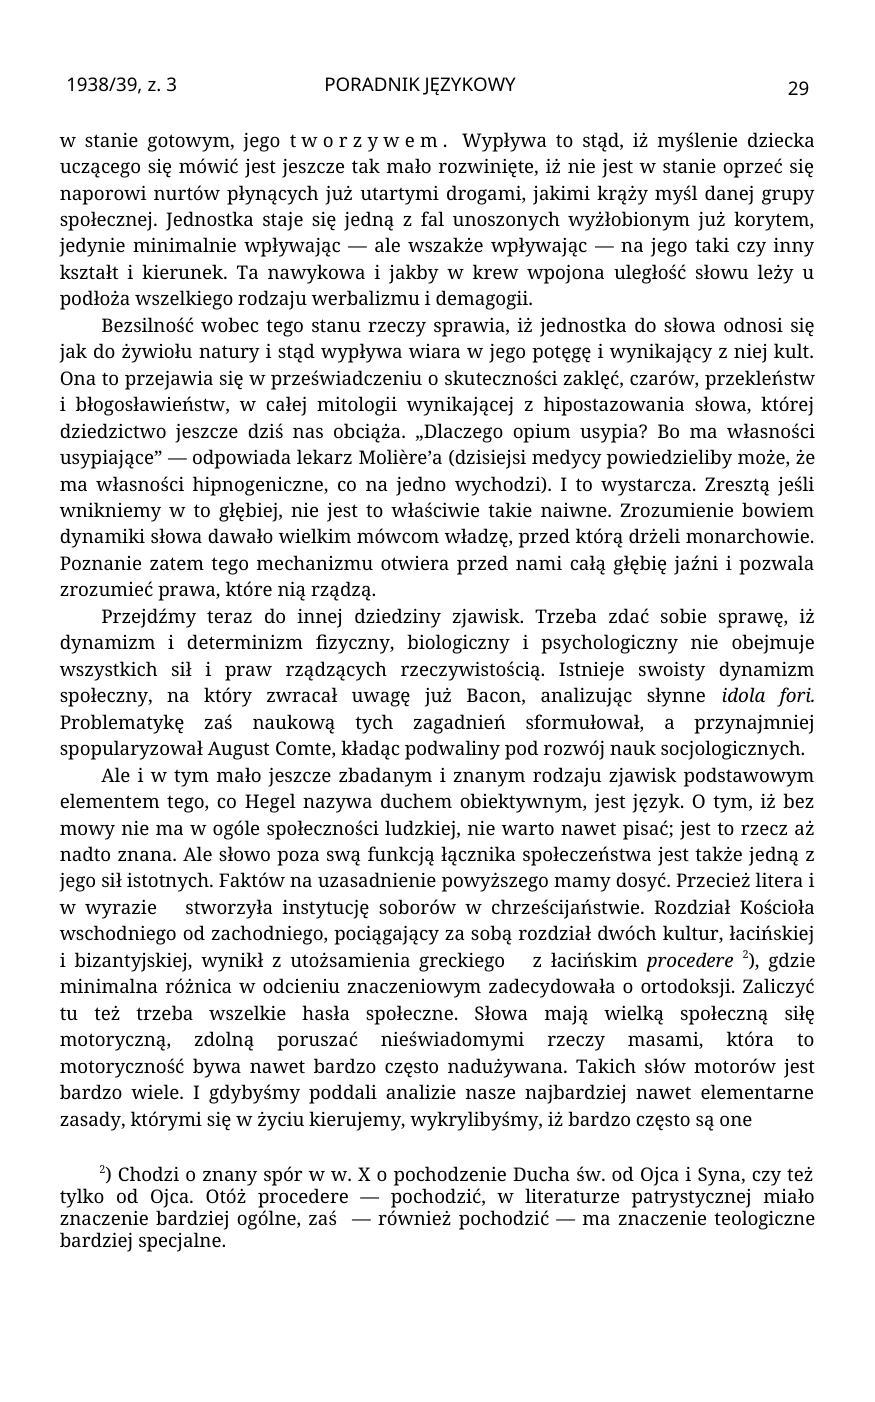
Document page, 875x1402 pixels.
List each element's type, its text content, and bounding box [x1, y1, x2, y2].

text Bezsilność wobec tego stanu rzeczy sprawia, iż jednostka do słowa odnosi się jak do żywiołu natury i stąd wypływa wiara w jego potęgę i wynikający z niej kult. Ona to przejawia się w przeświadczeniu o skuteczności zaklęć, czarów, przekleństw i błogosławieństw, w całej mitologii wynikającej z hipostazowania słowa, której dziedzictwo jeszcze dziś nas obciąża. „Dlaczego opium usypia? Bo ma własności usypiające” — odpowiada lekarz Molière’a (dzisiejsi medycy powiedzieliby może, że ma własności hipnogeniczne, co na jedno wychodzi). I to wystarcza. Zresztą jeśli wnikniemy w to głębiej, nie jest to właściwie takie naiwne. Zrozumienie bowiem dynamiki słowa dawało wielkim mówcom władzę, przed którą drżeli monarchowie. Poznanie zatem tego mechanizmu otwiera przed nami całą głębię jaźni i pozwala zrozumieć prawa, które nią rządzą. [59, 311, 816, 602]
text 2) Chodzi o znany spór w w. X o pochodzenie Ducha św. od Ojca i Syna, czy też tylko od Ojca. Otóż procedere — pochodzić, w literaturze patrystycznej miało znaczenie bardziej ogólne, zaś — również pochodzić — ma znaczenie teologiczne bardziej specjalne. [59, 1164, 816, 1252]
text Ale i w tym mało jeszcze zbadanym i znanym rodzaju zjawisk podstawowym elementem tego, co Hegel nazywa duchem obiektywnym, jest język. O tym, iż bez mowy nie ma w ogóle społeczności ludzkiej, nie warto nawet pisać; jest to rzecz aż nadto znana. Ale słowo poza swą funkcją łącznika społeczeństwa jest także jedną z jego sił istotnych. Faktów na uzasadnienie powyższego mamy dosyć. Przecież litera i w wyrazie stworzyła instytucję soborów w chrześcijaństwie. Rozdział Kościoła wschodniego od zachodniego, pociągający za sobą rozdział dwóch kultur, łacińskiej i bizantyjskiej, wynikł z utożsamienia greckiego z łacińskim procedere 2), gdzie minimalna różnica w odcieniu znaczeniowym zadecydowała o ortodoksji. Zaliczyć tu też trzeba wszelkie hasła społeczne. Słowa mają wielką społeczną siłę motoryczną, zdolną poruszać nieświadomymi rzeczy masami, która to motoryczność bywa nawet bardzo często nadużywana. Takich słów motorów jest bardzo wiele. I gdybyśmy poddali analizie nasze najbardziej nawet elementarne zasady, którymi się w życiu kierujemy, wykrylibyśmy, iż bardzo często są one [59, 761, 816, 1131]
text PORADNIK JĘZYKOWY [324, 76, 516, 95]
text Przejdźmy teraz do innej dziedziny zjawisk. Trzeba zdać sobie sprawę, iż dynamizm i determinizm fizyczny, biologiczny i psychologiczny nie obejmuje wszystkich sił i praw rządzących rzeczywistością. Istnieje swoisty dynamizm społeczny, na który zwracał uwagę już Bacon, analizując słynne idola fori. Problematykę zaś naukową tych zagadnień sformułował, a przynajmniej spopularyzował August Comte, kładąc podwaliny pod rozwój nauk socjologicznych. [59, 602, 816, 761]
text 1938/39, z. 3 [66, 76, 177, 95]
text 29 [788, 80, 809, 99]
text w stanie gotowym, jego tworzywem. Wypływa to stąd, iż myślenie dziecka uczącego się mówić jest jeszcze tak mało rozwinięte, iż nie jest w stanie oprzeć się naporowi nurtów płynących już utartymi drogami, jakimi krąży myśl danej grupy społecznej. Jednostka staje się jedną z fal unoszonych wyżłobionym już korytem, jedynie minimalnie wpływając — ale wszakże wpływając — na jego taki czy inny kształt i kierunek. Ta nawykowa i jakby w krew wpojona uległość słowu leży u podłoża wszelkiego rodzaju werbalizmu i demagogii. [59, 126, 816, 311]
